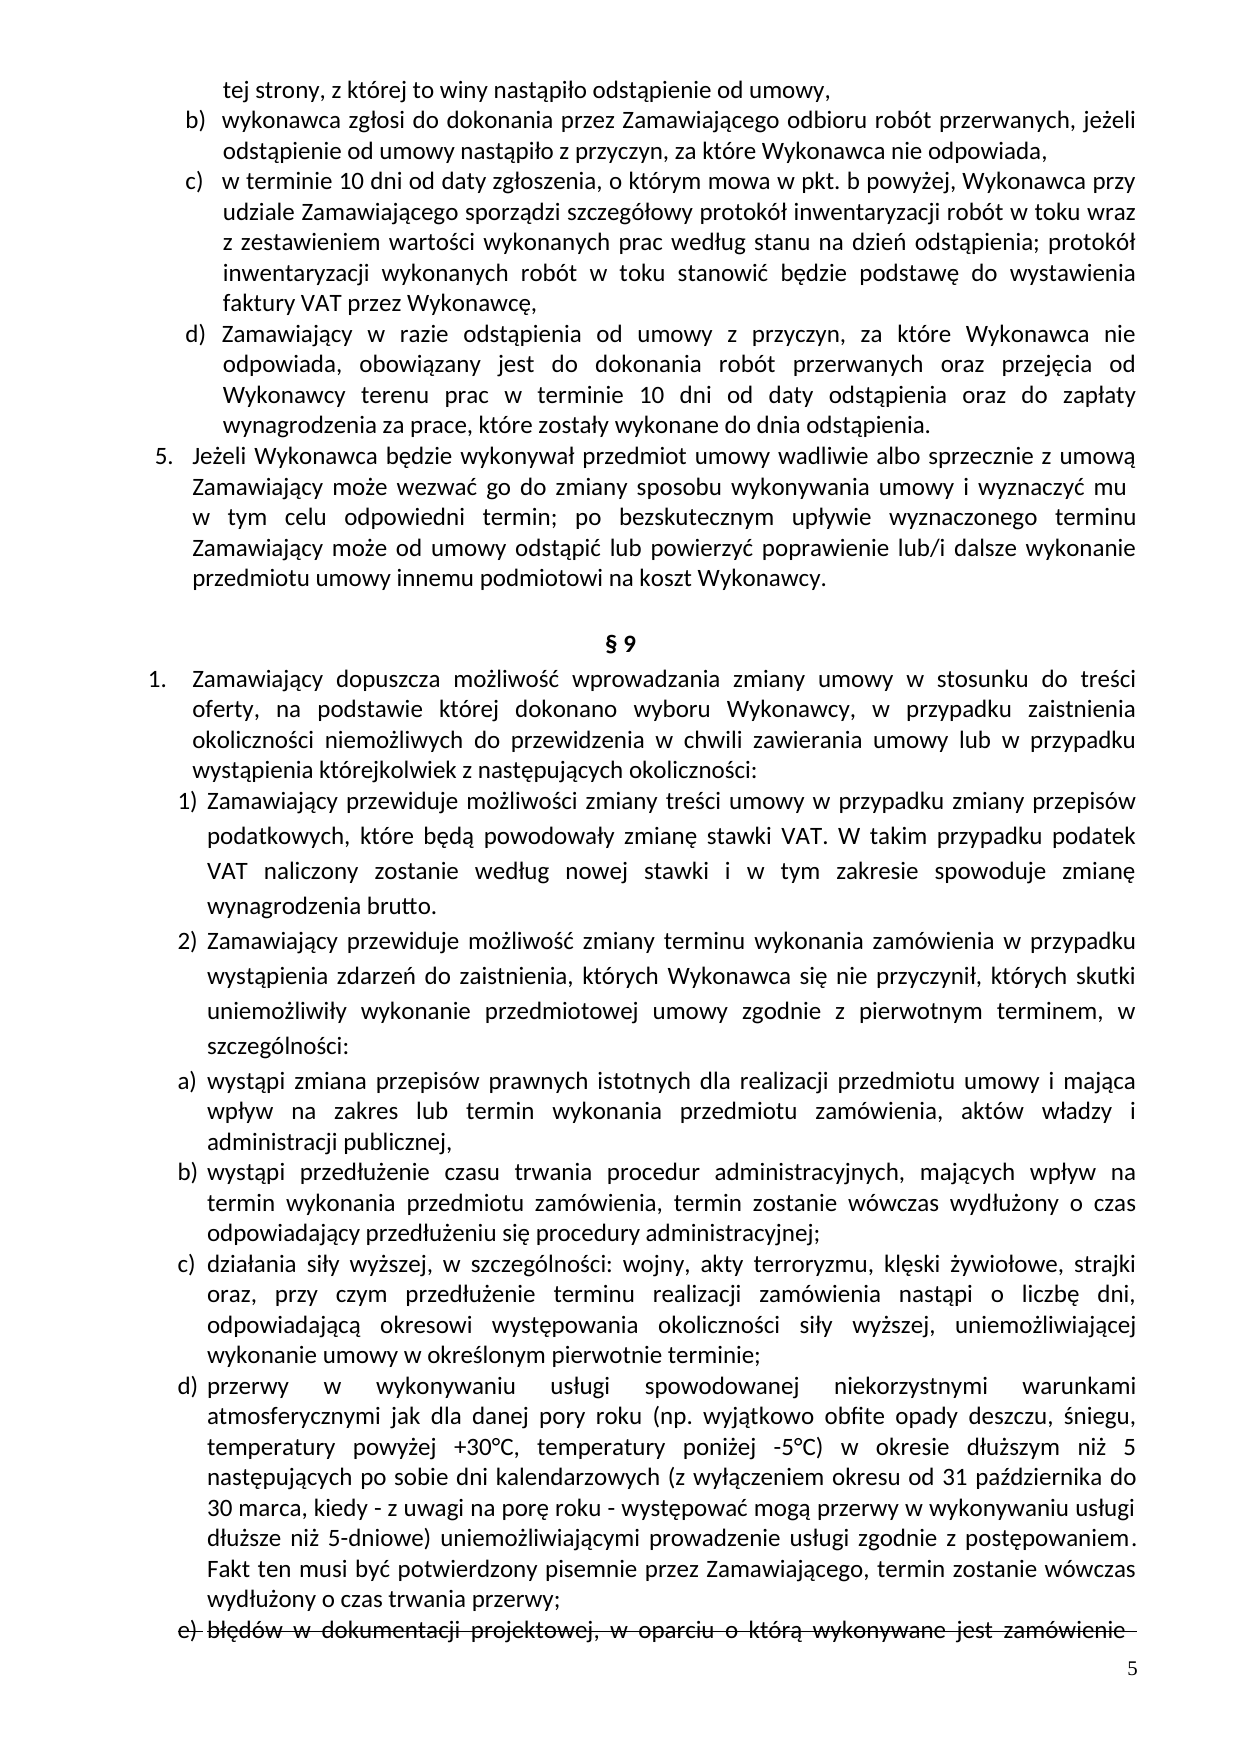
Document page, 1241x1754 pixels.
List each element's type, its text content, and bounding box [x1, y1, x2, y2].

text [177, 1614, 1137, 1645]
text c) działania siły wyższej, w szczególności: wojny, akty terroryzmu, klęski żywiołowe, strajki oraz, przy czym przedłużenie terminu realizacji zamówienia nastąpi o liczbę dni, odpowiadającą okresowi występowania okoliczności siły wyższej, uniemożliwiającej wykonanie umowy w określonym pierwotnie terminie; [177, 1248, 1137, 1370]
list Zamawiający dopuszcza możliwość wprowadzania zmiany umowy w stosunku do treści oferty, na podstawie której dokonano wyboru Wykonawcy, w przypadku zaistnienia okoliczności niemożliwych do przewidzenia w chwili zawierania umowy lub w przypadku wystąpienia którejkolwiek z następujących okoliczności: [148, 663, 1137, 785]
text d) przerwy w wykonywaniu usługi spowodowanej niekorzystnymi warunkami atmosferycznymi jak dla danej pory roku (np. wyjątkowo obfite opady deszczu, śniegu, temperatury powyżej +30°C, temperatury poniżej -5°C) w okresie dłuższym niż 5 następujących po sobie dni kalendarzowych (z wyłączeniem okresu od 31 października do 30 marca, kiedy - z uwagi na porę roku - występować mogą przerwy w wykonywaniu usługi dłuższe niż 5-dniowe) uniemożliwiającymi prowadzenie usługi zgodnie z postępowaniem. Fakt ten musi być potwierdzony pisemnie przez Zamawiającego, termin zostanie wówczas wydłużony o czas trwania przerwy; [177, 1370, 1137, 1614]
list Zamawiający przewiduje możliwość zmiany terminu wykonania zamówienia w przypadku wystąpienia zdarzeń do zaistnienia, których Wykonawca się nie przyczynił, których skutki uniemożliwiły wykonanie przedmiotowej umowy zgodnie z pierwotnym terminem, w szczególności: [177, 925, 1137, 1060]
text b) wystąpi przedłużenie czasu trwania procedur administracyjnych, mających wpływ na termin wykonania przedmiotu zamówienia, termin zostanie wówczas wydłużony o czas odpowiadający przedłużeniu się procedury administracyjnej; [177, 1156, 1137, 1248]
list Zamawiający w razie odstąpienia od umowy z przyczyn, za które Wykonawca nie odpowiada, obowiązany jest do dokonania robót przerwanych oraz przejęcia od Wykonawcy terenu prac w terminie 10 dni od daty odstąpienia oraz do zapłaty wynagrodzenia za prace, które zostały wykonane do dnia odstąpienia. [185, 318, 1137, 440]
text § 9 [148, 628, 1093, 658]
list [185, 74, 1137, 104]
list Zamawiający przewiduje możliwości zmiany treści umowy w przypadku zmiany przepisów podatkowych, które będą powodowały zmianę stawki VAT. W takim przypadku podatek VAT naliczony zostanie według nowej stawki i w tym zakresie spowoduje zmianę wynagrodzenia brutto. [177, 785, 1137, 920]
list wykonawca zgłosi do dokonania przez Zamawiającego odbioru robót przerwanych, jeżeli odstąpienie od umowy nastąpiło z przyczyn, za które Wykonawca nie odpowiada, [185, 104, 1137, 165]
list w terminie 10 dni od daty zgłoszenia, o którym mowa w pkt. b powyżej, Wykonawca przy udziale Zamawiającego sporządzi szczegółowy protokół inwentaryzacji robót w toku wraz z zestawieniem wartości wykonanych prac według stanu na dzień odstąpienia; protokół inwentaryzacji wykonanych robót w toku stanowić będzie podstawę do wystawienia faktury VAT przez Wykonawcę, [185, 165, 1137, 318]
text a) wystąpi zmiana przepisów prawnych istotnych dla realizacji przedmiotu umowy i mająca wpływ na zakres lub termin wykonania przedmiotu zamówienia, aktów władzy i administracji publicznej, [177, 1065, 1137, 1156]
list Jeżeli Wykonawca będzie wykonywał przedmiot umowy wadliwie albo sprzecznie z umową Zamawiający może wezwać go do zmiany sposobu wykonywania umowy i wyznaczyć mu w tym celu odpowiedni termin; po bezskutecznym upływie wyznaczonego terminu Zamawiający może od umowy odstąpić lub powierzyć poprawienie lub/i dalsze wykonanie przedmiotu umowy innemu podmiotowi na koszt Wykonawcy. [154, 440, 1137, 593]
